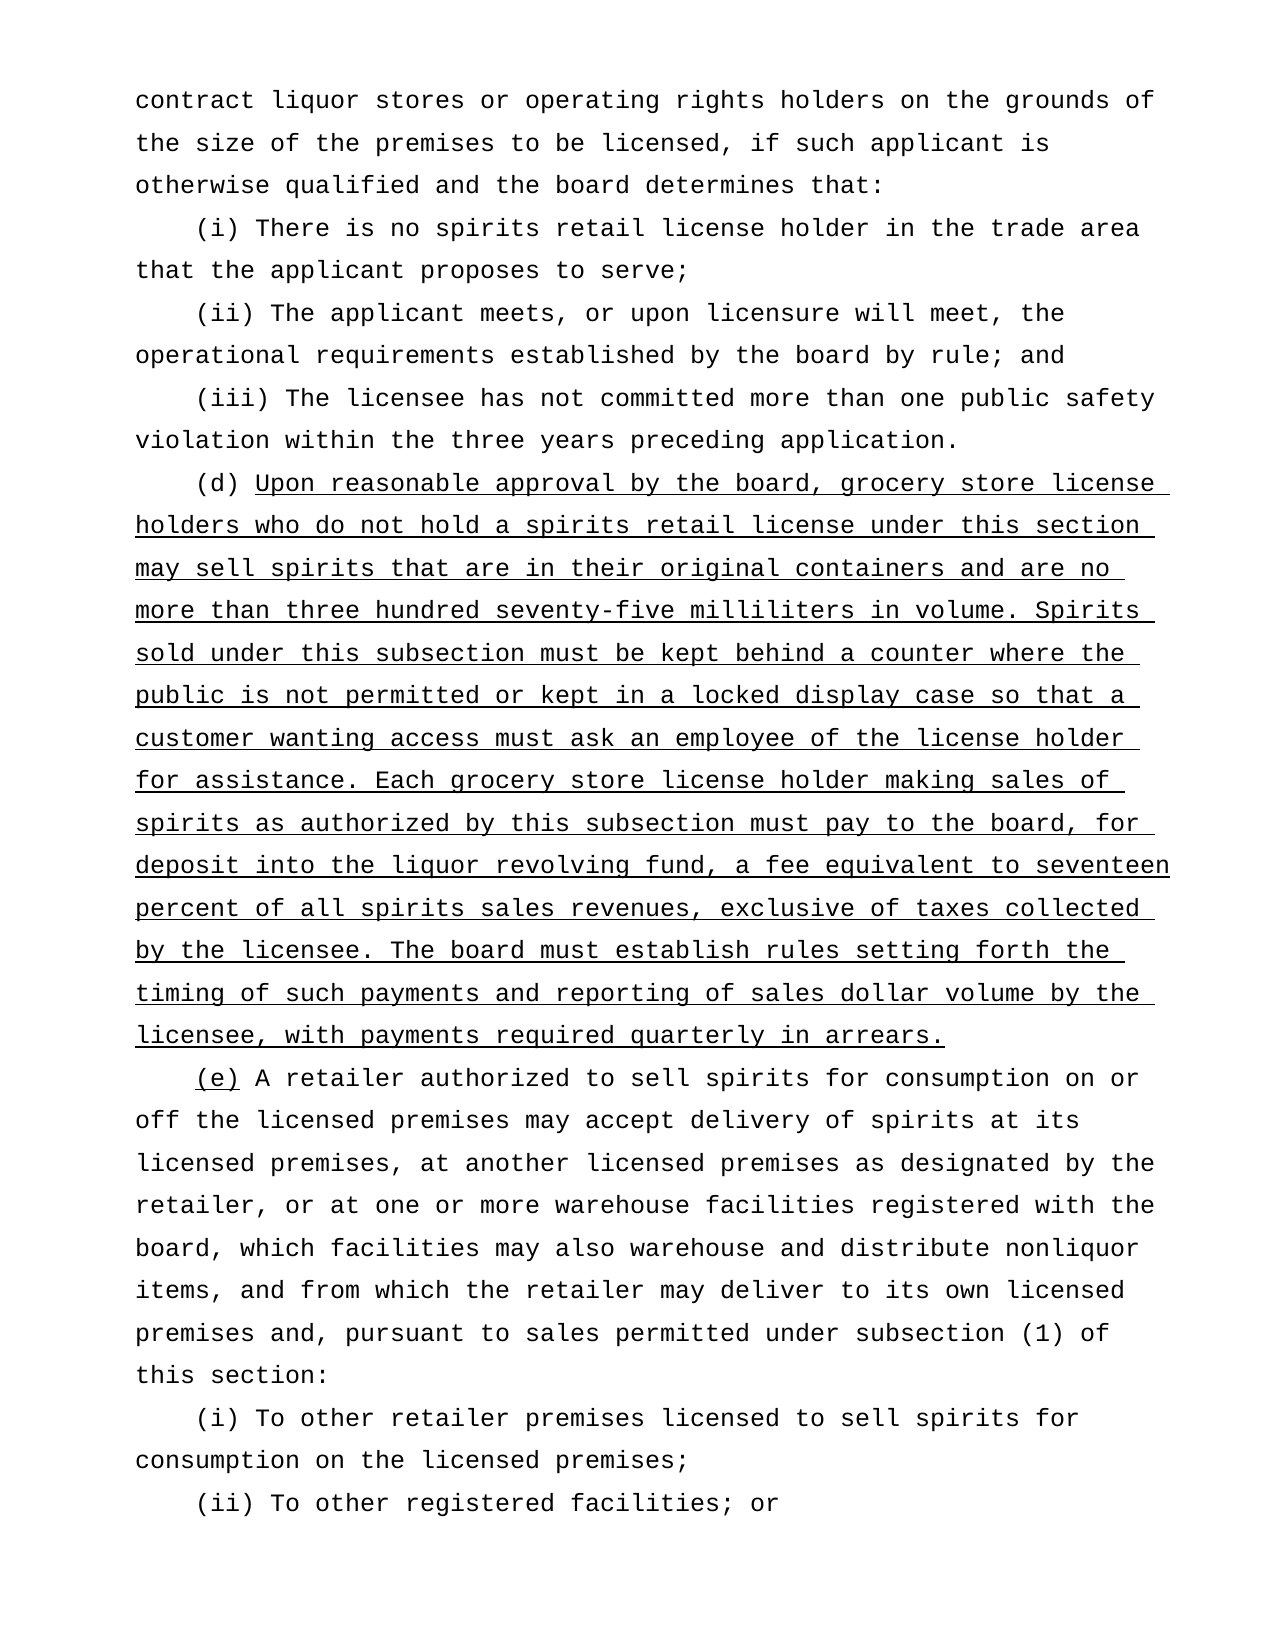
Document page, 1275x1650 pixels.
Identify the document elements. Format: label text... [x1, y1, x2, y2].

text (i) There is no spirits retail license holder in the trade area that the applicant proposes to serve; [135, 202, 1170, 287]
text (i) To other retailer premises licensed to sell spirits for consumption on the licensed premises; [135, 1392, 1170, 1477]
text (ii) The applicant meets, or upon licensure will meet, the operational requirements established by the board by rule; and [135, 287, 1170, 372]
text (ii) To other registered facilities; or [135, 1477, 1170, 1520]
text (d) Upon reasonable approval by the board, grocery store license holders who do not hold a spirits retail license under this section may sell spirits that are in their original containers and are no more than three hundred seventy-five milliliters in volume. Spirits sold under this subsection must be kept behind a counter where the public is not permitted or kept in a locked display case so that a customer wanting access must ask an employee of the license holder for assistance. Each grocery store license holder making sales of spirits as authorized by this subsection must pay to the board, for deposit into the liquor revolving fund, a fee equivalent to seventeen percent of all spirits sales revenues, exclusive of taxes collected by the licensee. The board must establish rules setting forth the timing of such payments and reporting of sales dollar volume by the licensee, with payments required quarterly in arrears. [135, 878, 1170, 1052]
text (e) A retailer authorized to sell spirits for consumption on or off the licensed premises may accept delivery of spirits at its licensed premises, at another licensed premises as designated by the retailer, or at one or more warehouse facilities registered with the board, which facilities may also warehouse and distribute nonliquor items, and from which the retailer may deliver to its own licensed premises and, pursuant to sales permitted under subsection (1) of this section: [135, 1052, 1170, 1392]
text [135, 75, 1170, 202]
text (d) Upon reasonable approval by the board, grocery store license holders who do not hold a spirits retail license under this section may sell spirits that are in their original containers and are no more than three hundred seventy-five milliliters in volume. Spirits sold under this subsection must be kept behind a counter where the public is not permitted or kept in a locked display case so that a customer wanting access must ask an employee of the license holder for assistance. Each grocery store license holder making sales of spirits as authorized by this subsection must pay to the board, for deposit into the liquor revolving fund, a fee equivalent to seventeen percent of all spirits sales revenues, exclusive of taxes collected by the licensee. The board must establish rules setting forth the timing of such payments and reporting of sales dollar volume by the licensee, with payments required quarterly in arrears. [135, 457, 1170, 876]
text (iii) The licensee has not committed more than one public safety violation within the three years preceding application. [135, 372, 1170, 457]
